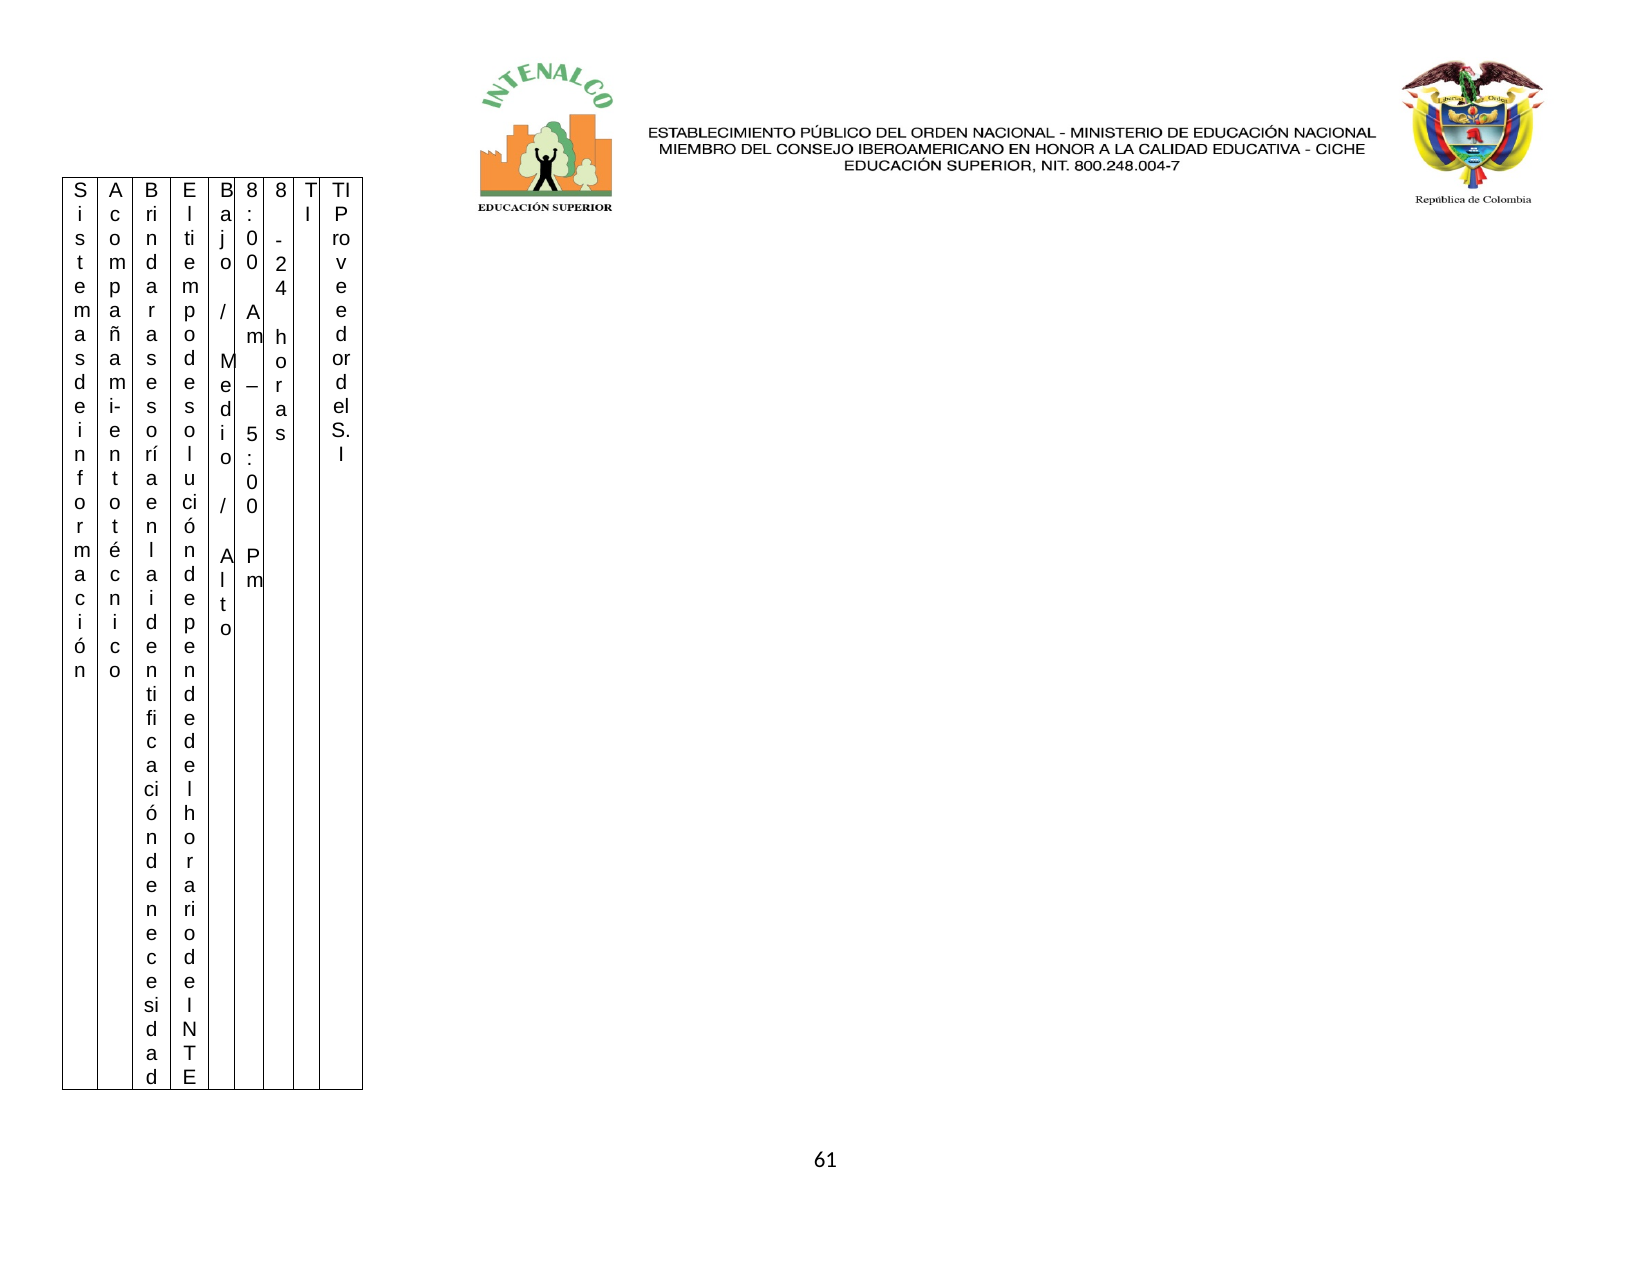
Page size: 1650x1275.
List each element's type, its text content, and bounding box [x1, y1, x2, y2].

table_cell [98, 178, 132, 1089]
table_cell 8 -24 horas [264, 178, 293, 1089]
table_cell Bajo / Medio / Alto [209, 178, 234, 1089]
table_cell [133, 178, 170, 1089]
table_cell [320, 178, 362, 1089]
table_cell 8:00 Am – 5:00 Pm [235, 178, 263, 1089]
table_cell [63, 178, 97, 1089]
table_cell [171, 178, 208, 1089]
picture [381, 30, 1632, 243]
table_cell TI [294, 178, 319, 1089]
